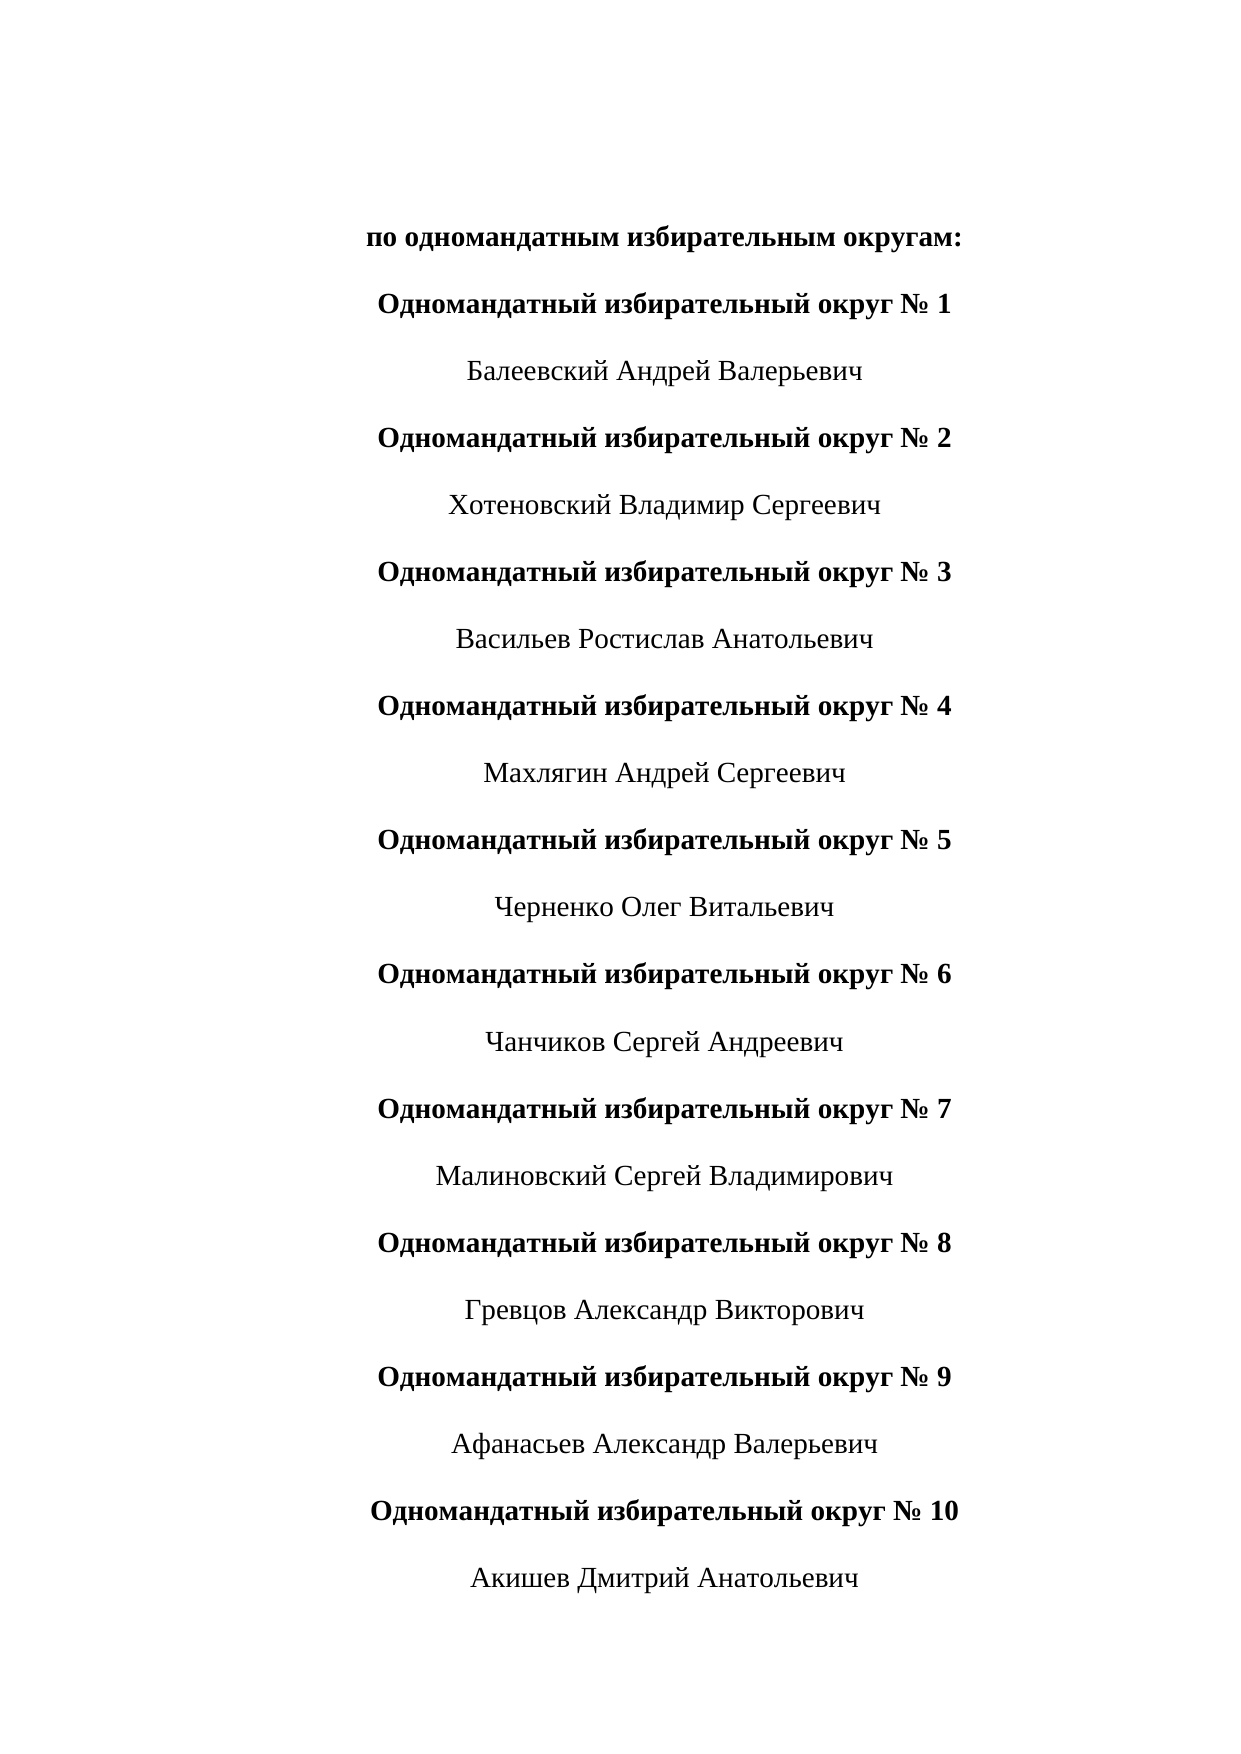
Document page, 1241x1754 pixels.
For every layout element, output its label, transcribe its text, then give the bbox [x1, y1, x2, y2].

text Чанчиков Сергей Андреевич [177, 1024, 1152, 1057]
text Одномандатный избирательный округ № 4 [177, 688, 1152, 722]
text Одномандатный избирательный округ № 2 [177, 420, 1152, 453]
text Черненко Олег Витальевич [177, 889, 1152, 923]
text Гревцов Александр Викторович [177, 1292, 1152, 1326]
text Одномандатный избирательный округ № 8 [177, 1225, 1152, 1258]
text Хотеновский Владимир Сергеевич [177, 487, 1152, 521]
text Балеевский Андрей Валерьевич [177, 353, 1152, 386]
text Махлягин Андрей Сергеевич [177, 755, 1152, 789]
text Афанасьев Александр Валерьевич [177, 1426, 1152, 1460]
text Одномандатный избирательный округ № 7 [177, 1091, 1152, 1124]
text Одномандатный избирательный округ № 5 [177, 822, 1152, 856]
text Одномандатный избирательный округ № 6 [177, 957, 1152, 990]
text по одномандатным избирательным округам: [177, 219, 1152, 252]
text Васильев Ростислав Анатольевич [177, 621, 1152, 655]
text Одномандатный избирательный округ № 9 [177, 1359, 1152, 1393]
text Малиновский Сергей Владимирович [177, 1158, 1152, 1191]
text Одномандатный избирательный округ № 1 [177, 286, 1152, 319]
text Акишев Дмитрий Анатольевич [177, 1560, 1152, 1594]
text Одномандатный избирательный округ № 10 [177, 1493, 1152, 1527]
text Одномандатный избирательный округ № 3 [177, 554, 1152, 588]
